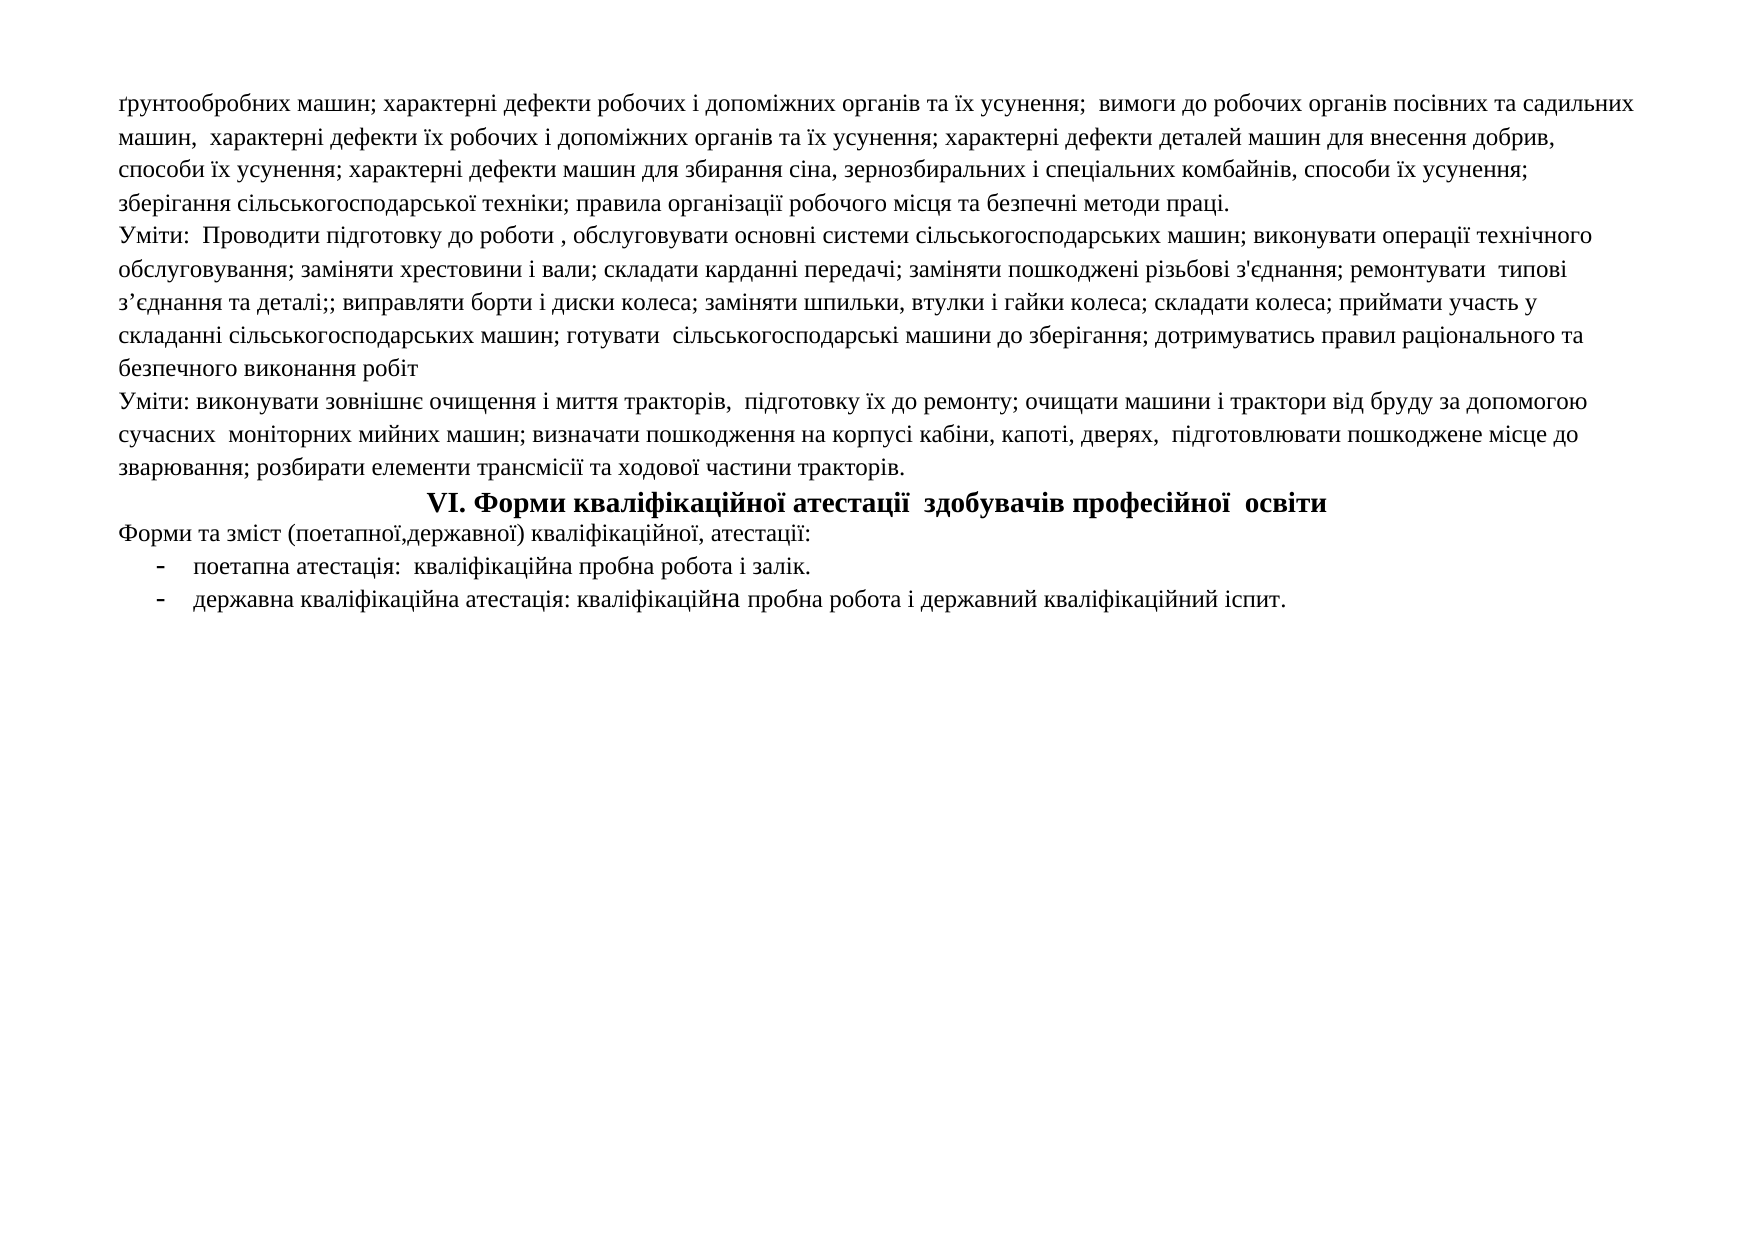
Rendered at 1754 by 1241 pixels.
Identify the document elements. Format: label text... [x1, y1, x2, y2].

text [118, 88, 1636, 216]
text Уміти: Проводити підготовку до роботи , обслуговувати основні системи сільськогосподарських машин; виконувати операції технічного обслуговування; заміняти хрестовини і вали; складати карданні передачі; заміняти пошкоджені різьбові з'єднання; ремонтувати типові з’єднання та деталі;; виправляти борти і диски колеса; заміняти шпильки, втулки і гайки колеса; складати колеса; приймати участь у складанні сільськогосподарських машин; готувати сільськогосподарські машини до зберігання; дотримуватись правил раціонального та безпечного виконання робіт [118, 221, 1636, 381]
text Форми та зміст (поетапної,державної) кваліфікаційної, атестації: [118, 518, 1636, 547]
list поетапна атестація: кваліфікаційна пробна робота і залік. [156, 547, 1636, 581]
text Уміти: виконувати зовнішнє очищення і миття тракторів, підготовку їх до ремонту; очищати машини і трактори від бруду за допомогою сучасних моніторних мийних машин; визначати пошкодження на корпусі кабіни, капоті, дверях, підготовлювати пошкоджене місце до зварювання; розбирати елементи трансмісії та ходової частини тракторів. [118, 386, 1636, 481]
text VІ. Форми кваліфікаційної атестації здобувачів професійної освіти [118, 485, 1636, 518]
list державна кваліфікаційна атестація: кваліфікаційна пробна робота і державний кваліфікаційний іспит. [156, 581, 1636, 614]
